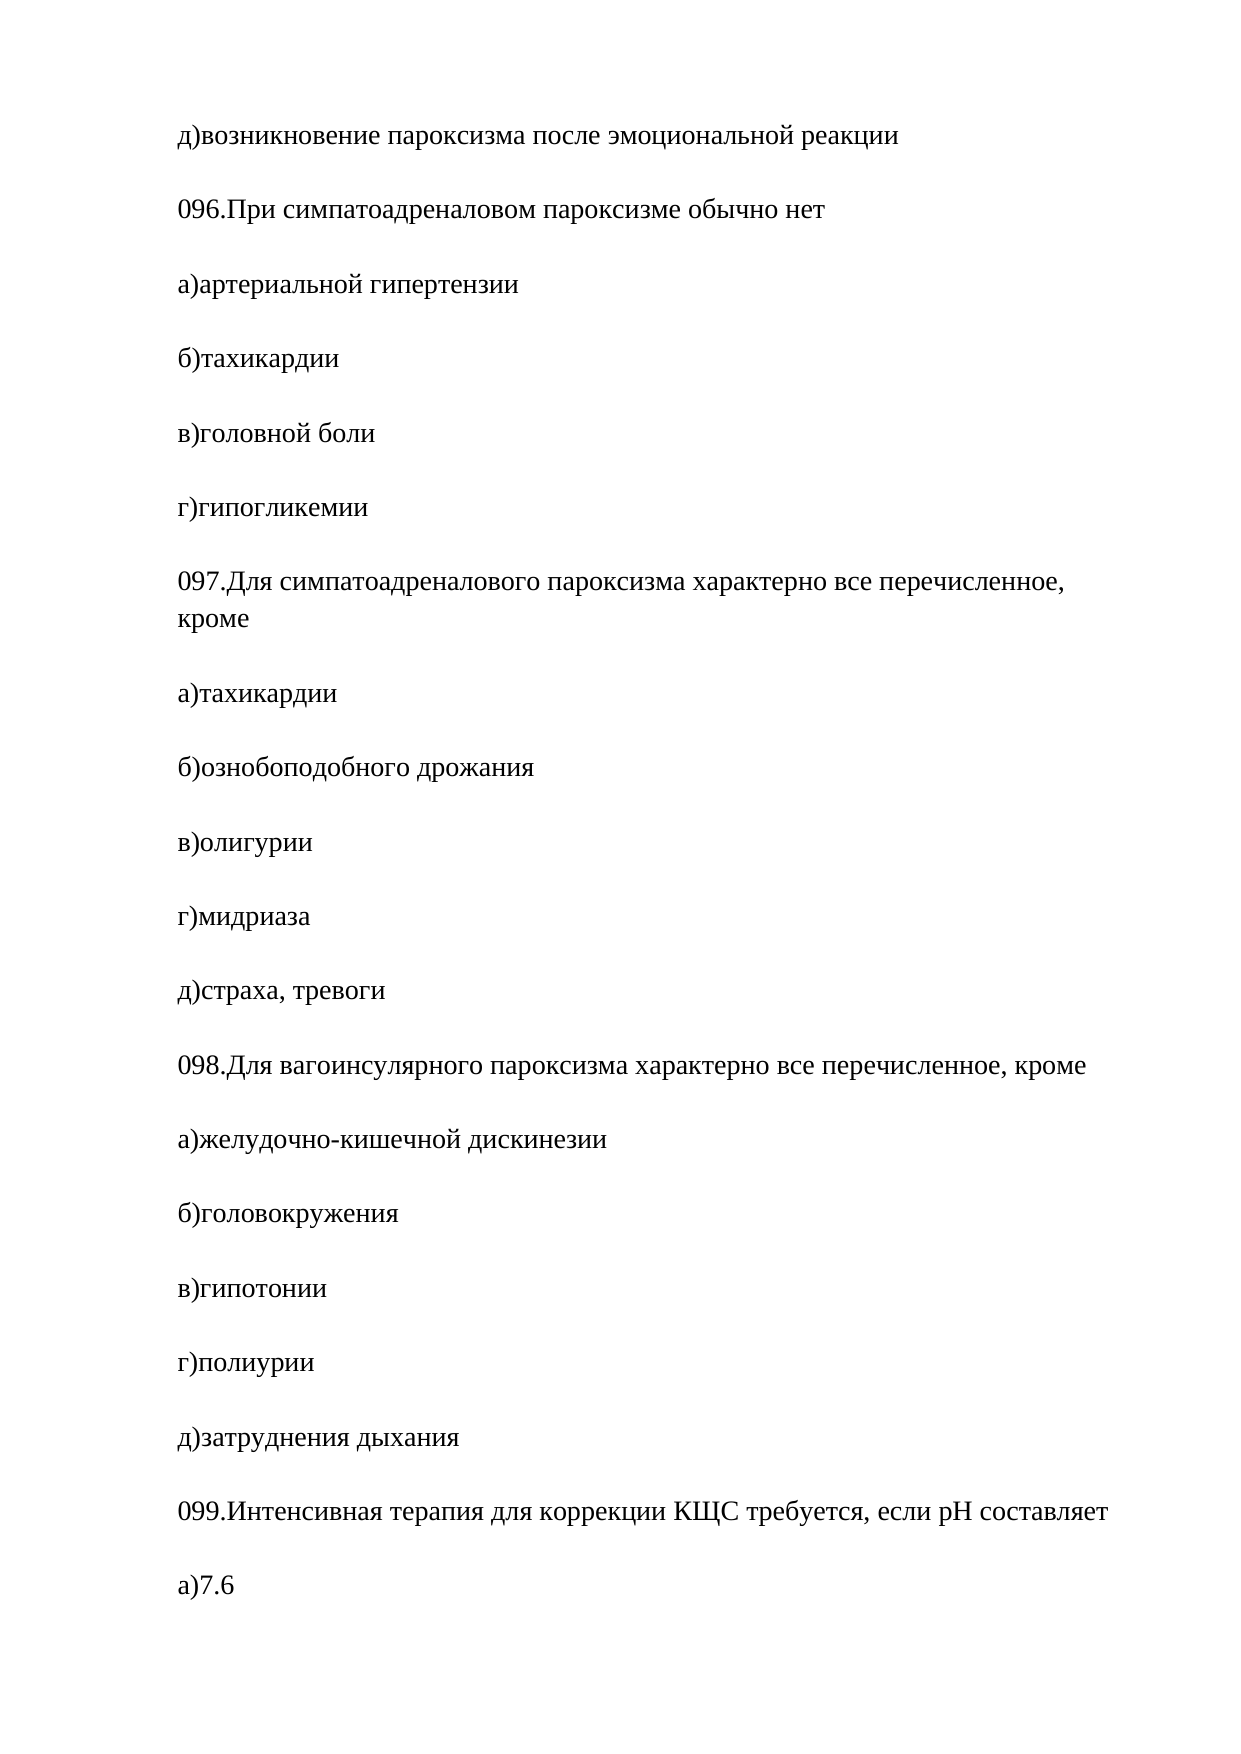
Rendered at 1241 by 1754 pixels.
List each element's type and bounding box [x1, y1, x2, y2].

text [177, 118, 1152, 1601]
